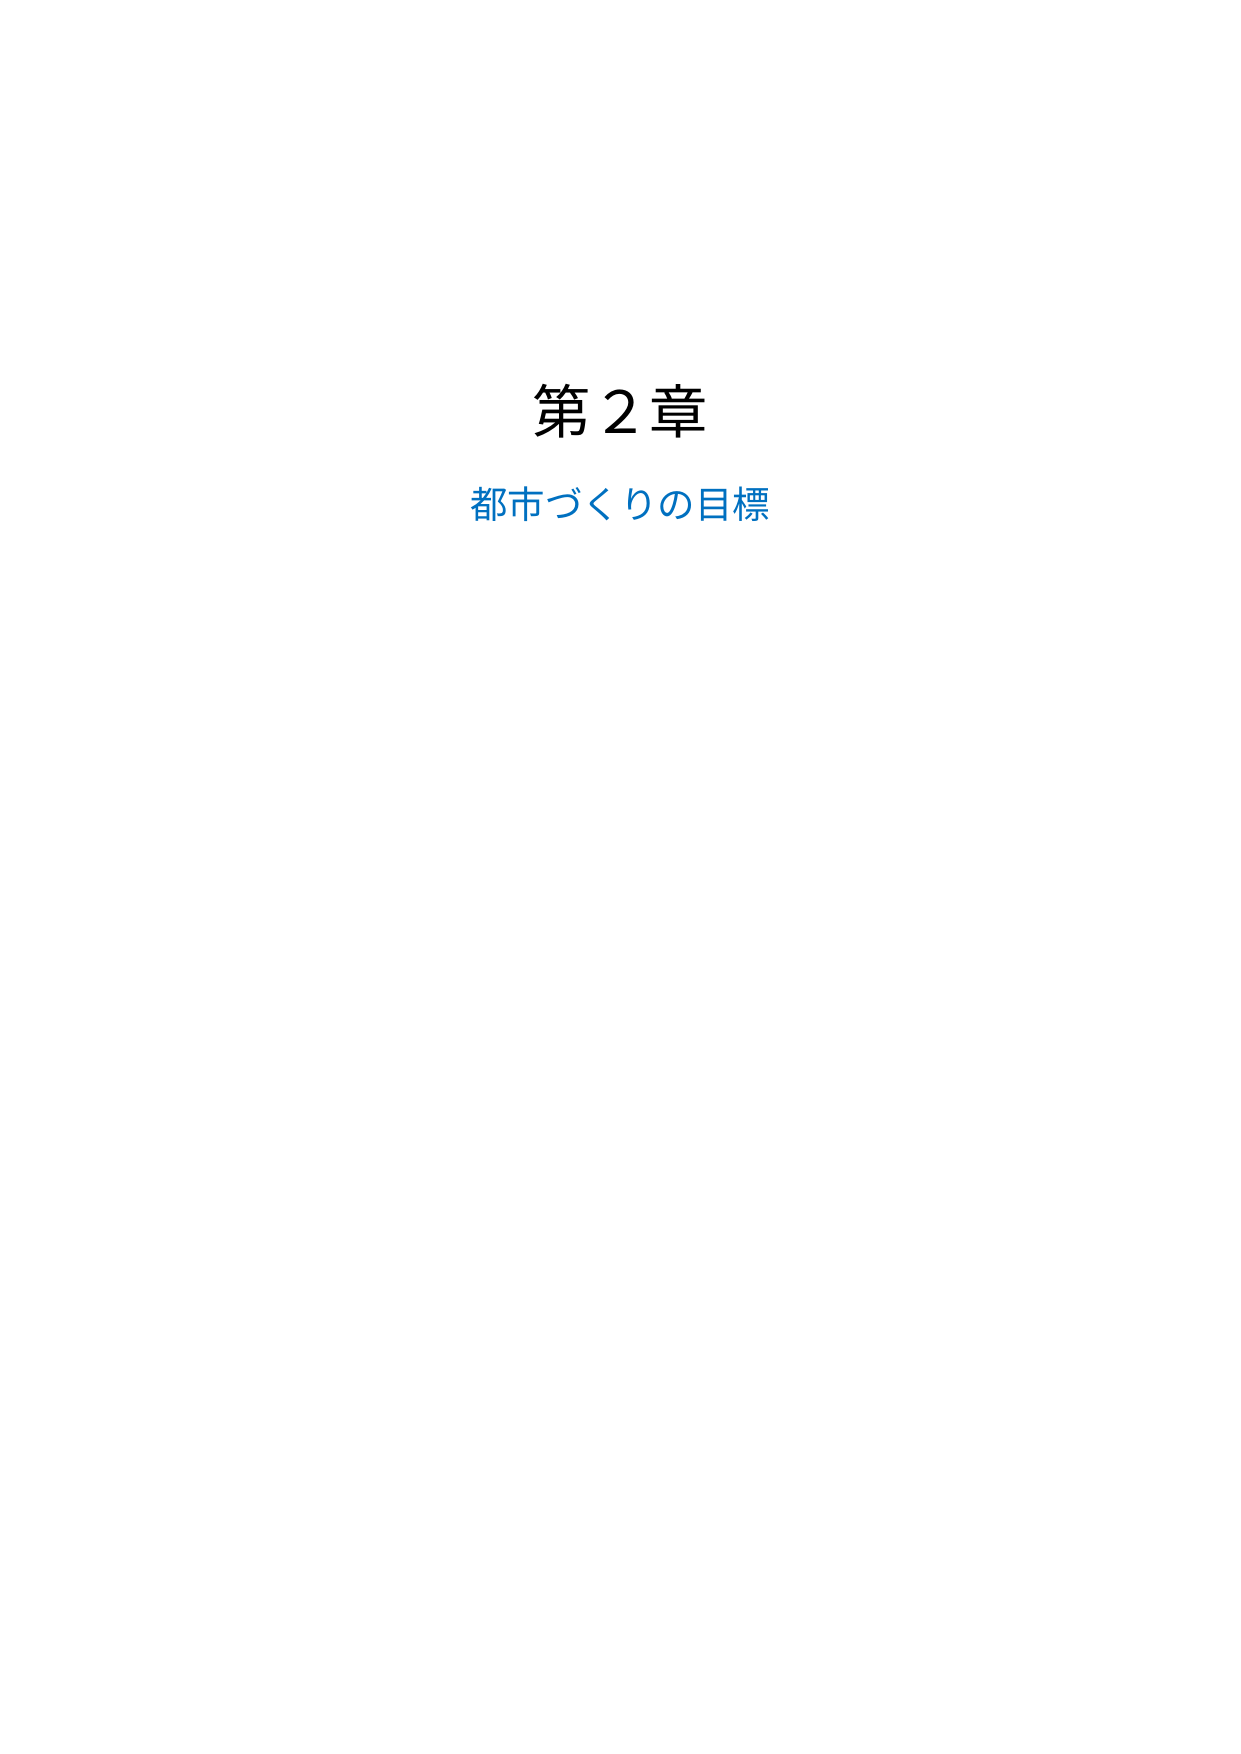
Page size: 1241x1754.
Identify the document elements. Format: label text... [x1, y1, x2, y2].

text 第２章 [148, 352, 1092, 464]
text 都市づくりの目標 [148, 464, 1092, 539]
